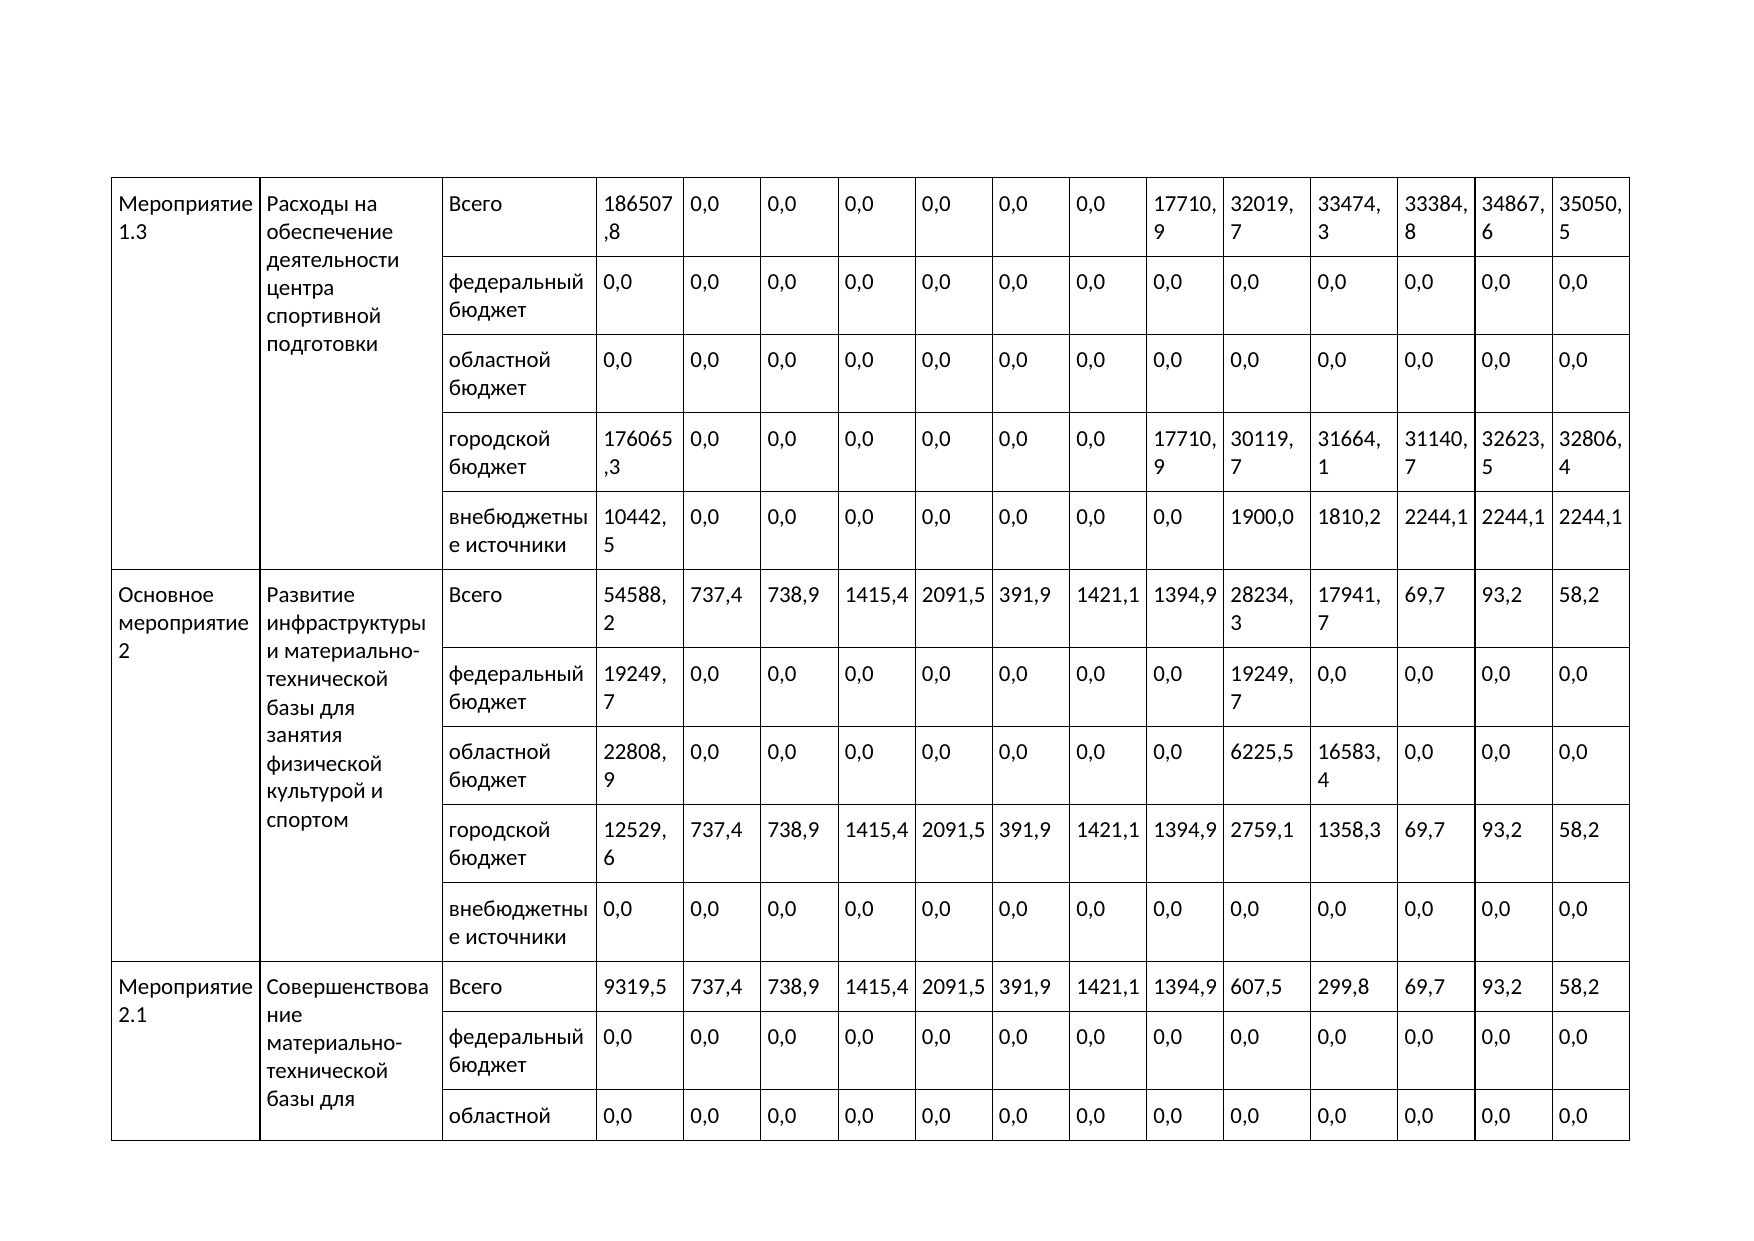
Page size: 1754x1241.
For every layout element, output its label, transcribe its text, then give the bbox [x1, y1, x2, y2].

table_cell 0,0 [1311, 257, 1397, 334]
table_cell 0,0 [839, 413, 915, 491]
table_cell 0,0 [1224, 1090, 1310, 1139]
table_cell 69,7 [1398, 805, 1474, 882]
table_cell 0,0 [1553, 1012, 1629, 1089]
table_cell федеральный бюджет [443, 1012, 596, 1089]
table_cell 32806,4 [1553, 413, 1629, 491]
table_cell 0,0 [839, 727, 915, 804]
table_cell 0,0 [1070, 648, 1146, 726]
table_cell 35050,5 [1553, 178, 1629, 256]
table_cell 22808,9 [597, 727, 683, 804]
table_cell 2759,1 [1224, 805, 1310, 882]
table_cell 93,2 [1476, 805, 1552, 882]
table_cell 0,0 [1311, 1012, 1397, 1089]
table_cell 391,9 [993, 570, 1069, 647]
table_cell 176065,3 [597, 413, 683, 491]
table_cell 0,0 [761, 257, 838, 334]
table_cell 0,0 [993, 178, 1069, 256]
table_cell 0,0 [993, 883, 1069, 961]
table_cell 0,0 [1147, 1090, 1223, 1139]
table_cell 0,0 [684, 257, 760, 334]
table_cell 31664,1 [1311, 413, 1397, 491]
table_cell 737,4 [684, 962, 760, 1011]
table_cell 1358,3 [1311, 805, 1397, 882]
table_cell 0,0 [1311, 1090, 1397, 1139]
table_cell 0,0 [1224, 335, 1310, 412]
table_cell 2244,1 [1398, 492, 1474, 569]
table_cell 19249,7 [1224, 648, 1310, 726]
table_cell федеральный бюджет [443, 257, 596, 334]
table_cell 69,7 [1398, 570, 1474, 647]
table_cell 0,0 [1398, 727, 1474, 804]
table_cell 16583,4 [1311, 727, 1397, 804]
table_cell 2091,5 [916, 962, 992, 1011]
table_cell 0,0 [1147, 257, 1223, 334]
table_cell 0,0 [916, 178, 992, 256]
table_cell 0,0 [684, 492, 760, 569]
table_cell 0,0 [1224, 257, 1310, 334]
table_cell 2244,1 [1476, 492, 1552, 569]
table_cell 93,2 [1476, 570, 1552, 647]
table_cell 0,0 [1147, 1012, 1223, 1089]
table_cell 0,0 [1398, 1090, 1474, 1139]
table_cell 0,0 [761, 492, 838, 569]
table_cell 0,0 [1147, 727, 1223, 804]
table_cell 0,0 [1070, 492, 1146, 569]
table_cell 0,0 [1070, 1090, 1146, 1139]
table_cell 0,0 [1147, 883, 1223, 961]
table_cell 391,9 [993, 962, 1069, 1011]
table_cell 0,0 [916, 883, 992, 961]
table_cell 1421,1 [1070, 962, 1146, 1011]
table_cell 0,0 [684, 883, 760, 961]
table_cell 32623,5 [1476, 413, 1552, 491]
table_cell 391,9 [993, 805, 1069, 882]
table_cell 0,0 [839, 1012, 915, 1089]
table_cell 0,0 [993, 1090, 1069, 1139]
table_cell 0,0 [839, 883, 915, 961]
table_cell 0,0 [1070, 1012, 1146, 1089]
table_cell Совершенствование материально-технической базы для занятий физической культурой и спортом в городе Благовещенске [261, 962, 442, 1139]
table_cell 0,0 [916, 1012, 992, 1089]
table_cell 0,0 [916, 648, 992, 726]
table_cell 0,0 [1398, 257, 1474, 334]
table_cell 0,0 [1224, 883, 1310, 961]
table_cell 54588,2 [597, 570, 683, 647]
table_cell 19249,7 [597, 648, 683, 726]
table_cell 0,0 [993, 335, 1069, 412]
table_cell 0,0 [1476, 883, 1552, 961]
table_cell 0,0 [839, 1090, 915, 1139]
table_cell 0,0 [1476, 1090, 1552, 1139]
table_cell 1900,0 [1224, 492, 1310, 569]
table_cell 0,0 [1224, 1012, 1310, 1089]
table_cell 93,2 [1476, 962, 1552, 1011]
table_cell 737,4 [684, 570, 760, 647]
table_cell 0,0 [684, 1090, 760, 1139]
table_cell 17941,7 [1311, 570, 1397, 647]
table_cell 0,0 [684, 335, 760, 412]
table_cell 0,0 [1070, 257, 1146, 334]
table_cell 0,0 [597, 257, 683, 334]
table_cell 0,0 [761, 1090, 838, 1139]
table_cell 34867,6 [1476, 178, 1552, 256]
table_cell 0,0 [761, 648, 838, 726]
table_cell 0,0 [839, 257, 915, 334]
table_cell 1415,4 [839, 805, 915, 882]
table_cell Всего [443, 178, 596, 256]
table_cell 0,0 [1553, 727, 1629, 804]
table_cell 0,0 [1398, 648, 1474, 726]
table_cell 1394,9 [1147, 962, 1223, 1011]
table_cell 738,9 [761, 570, 838, 647]
table_cell 0,0 [1147, 335, 1223, 412]
table_cell 0,0 [1476, 648, 1552, 726]
table_cell 0,0 [761, 335, 838, 412]
table_cell 0,0 [1553, 883, 1629, 961]
table_cell Развитие инфраструктуры и материально-технической базы для занятия физической культурой и спортом [261, 570, 442, 961]
table_cell 0,0 [1070, 178, 1146, 256]
table_cell 2244,1 [1553, 492, 1629, 569]
table_cell 0,0 [1147, 648, 1223, 726]
table_cell городской бюджет [443, 413, 596, 491]
table_cell 1810,2 [1311, 492, 1397, 569]
table_cell 607,5 [1224, 962, 1310, 1011]
table_cell 0,0 [761, 727, 838, 804]
table_cell 0,0 [993, 648, 1069, 726]
table_cell 0,0 [684, 178, 760, 256]
table_cell 299,8 [1311, 962, 1397, 1011]
table_cell 0,0 [1476, 1012, 1552, 1089]
table_cell 0,0 [1070, 727, 1146, 804]
table_cell 738,9 [761, 805, 838, 882]
table_cell 1421,1 [1070, 805, 1146, 882]
table_cell 737,4 [684, 805, 760, 882]
table_cell областной бюджет [443, 1090, 596, 1139]
table_cell областной бюджет [443, 335, 596, 412]
table_cell 0,0 [1311, 883, 1397, 961]
table_cell Всего [443, 962, 596, 1011]
table_cell 58,2 [1553, 570, 1629, 647]
table_cell 0,0 [993, 1012, 1069, 1089]
table_cell 0,0 [597, 1012, 683, 1089]
table_cell 58,2 [1553, 805, 1629, 882]
table_cell 0,0 [597, 1090, 683, 1139]
table_cell 31140,7 [1398, 413, 1474, 491]
table_cell 0,0 [1553, 335, 1629, 412]
table_cell 1394,9 [1147, 805, 1223, 882]
table_cell 69,7 [1398, 962, 1474, 1011]
table_cell 0,0 [916, 727, 992, 804]
table_cell городской бюджет [443, 805, 596, 882]
table_cell 17710,9 [1147, 413, 1223, 491]
table_cell внебюджетные источники [443, 883, 596, 961]
table_cell 0,0 [761, 178, 838, 256]
table_cell 0,0 [1398, 1012, 1474, 1089]
table_cell 738,9 [761, 962, 838, 1011]
table_cell 0,0 [993, 257, 1069, 334]
table_cell 30119,7 [1224, 413, 1310, 491]
table_cell 0,0 [993, 413, 1069, 491]
table_cell 2091,5 [916, 570, 992, 647]
table_cell 0,0 [1311, 648, 1397, 726]
table_cell Основное мероприятие 2 [112, 570, 259, 961]
table_cell 58,2 [1553, 962, 1629, 1011]
table_cell Мероприятие 1.3 [112, 178, 259, 569]
table_cell 2091,5 [916, 805, 992, 882]
table_cell 0,0 [1476, 335, 1552, 412]
table_cell 32019,7 [1224, 178, 1310, 256]
table_cell 0,0 [761, 413, 838, 491]
table_cell 33474,3 [1311, 178, 1397, 256]
table_cell внебюджетные источники [443, 492, 596, 569]
table_cell 0,0 [761, 1012, 838, 1089]
table_cell 28234,3 [1224, 570, 1310, 647]
table_cell 0,0 [684, 1012, 760, 1089]
table_cell 1415,4 [839, 962, 915, 1011]
table_cell 0,0 [761, 883, 838, 961]
table_cell 33384,8 [1398, 178, 1474, 256]
table_cell 10442,5 [597, 492, 683, 569]
table_cell 0,0 [916, 335, 992, 412]
table_cell 0,0 [916, 413, 992, 491]
table_cell 0,0 [1476, 257, 1552, 334]
table_cell 0,0 [597, 883, 683, 961]
table_cell 1421,1 [1070, 570, 1146, 647]
table_cell 0,0 [839, 335, 915, 412]
table_cell 1394,9 [1147, 570, 1223, 647]
table_cell 6225,5 [1224, 727, 1310, 804]
table_cell 0,0 [684, 648, 760, 726]
table_cell 0,0 [1147, 492, 1223, 569]
table_cell Расходы на обеспечение деятельности центра спортивной подготовки [261, 178, 442, 569]
table_cell 1415,4 [839, 570, 915, 647]
table_cell 0,0 [1476, 727, 1552, 804]
table_cell 0,0 [1398, 335, 1474, 412]
table_cell 0,0 [916, 257, 992, 334]
table_cell федеральный бюджет [443, 648, 596, 726]
table_cell 0,0 [1311, 335, 1397, 412]
table_cell 12529,6 [597, 805, 683, 882]
table_cell 0,0 [916, 1090, 992, 1139]
table_cell 0,0 [839, 648, 915, 726]
table_cell 0,0 [839, 492, 915, 569]
table_cell областной бюджет [443, 727, 596, 804]
table_cell 0,0 [993, 727, 1069, 804]
table_cell 0,0 [1553, 257, 1629, 334]
table_cell Всего [443, 570, 596, 647]
table_cell 0,0 [916, 492, 992, 569]
table_cell 0,0 [1553, 648, 1629, 726]
table_cell 0,0 [1553, 1090, 1629, 1139]
table_cell 0,0 [1070, 335, 1146, 412]
table_cell 0,0 [1070, 413, 1146, 491]
table_cell 0,0 [839, 178, 915, 256]
table_cell 0,0 [684, 413, 760, 491]
table_cell 9319,5 [597, 962, 683, 1011]
table_cell 0,0 [1398, 883, 1474, 961]
table_cell Мероприятие 2.1 [112, 962, 259, 1139]
table_cell 0,0 [597, 335, 683, 412]
table_cell 0,0 [993, 492, 1069, 569]
table_cell 17710,9 [1147, 178, 1223, 256]
table_cell 0,0 [1070, 883, 1146, 961]
table_cell 0,0 [684, 727, 760, 804]
table_cell 186507,8 [597, 178, 683, 256]
